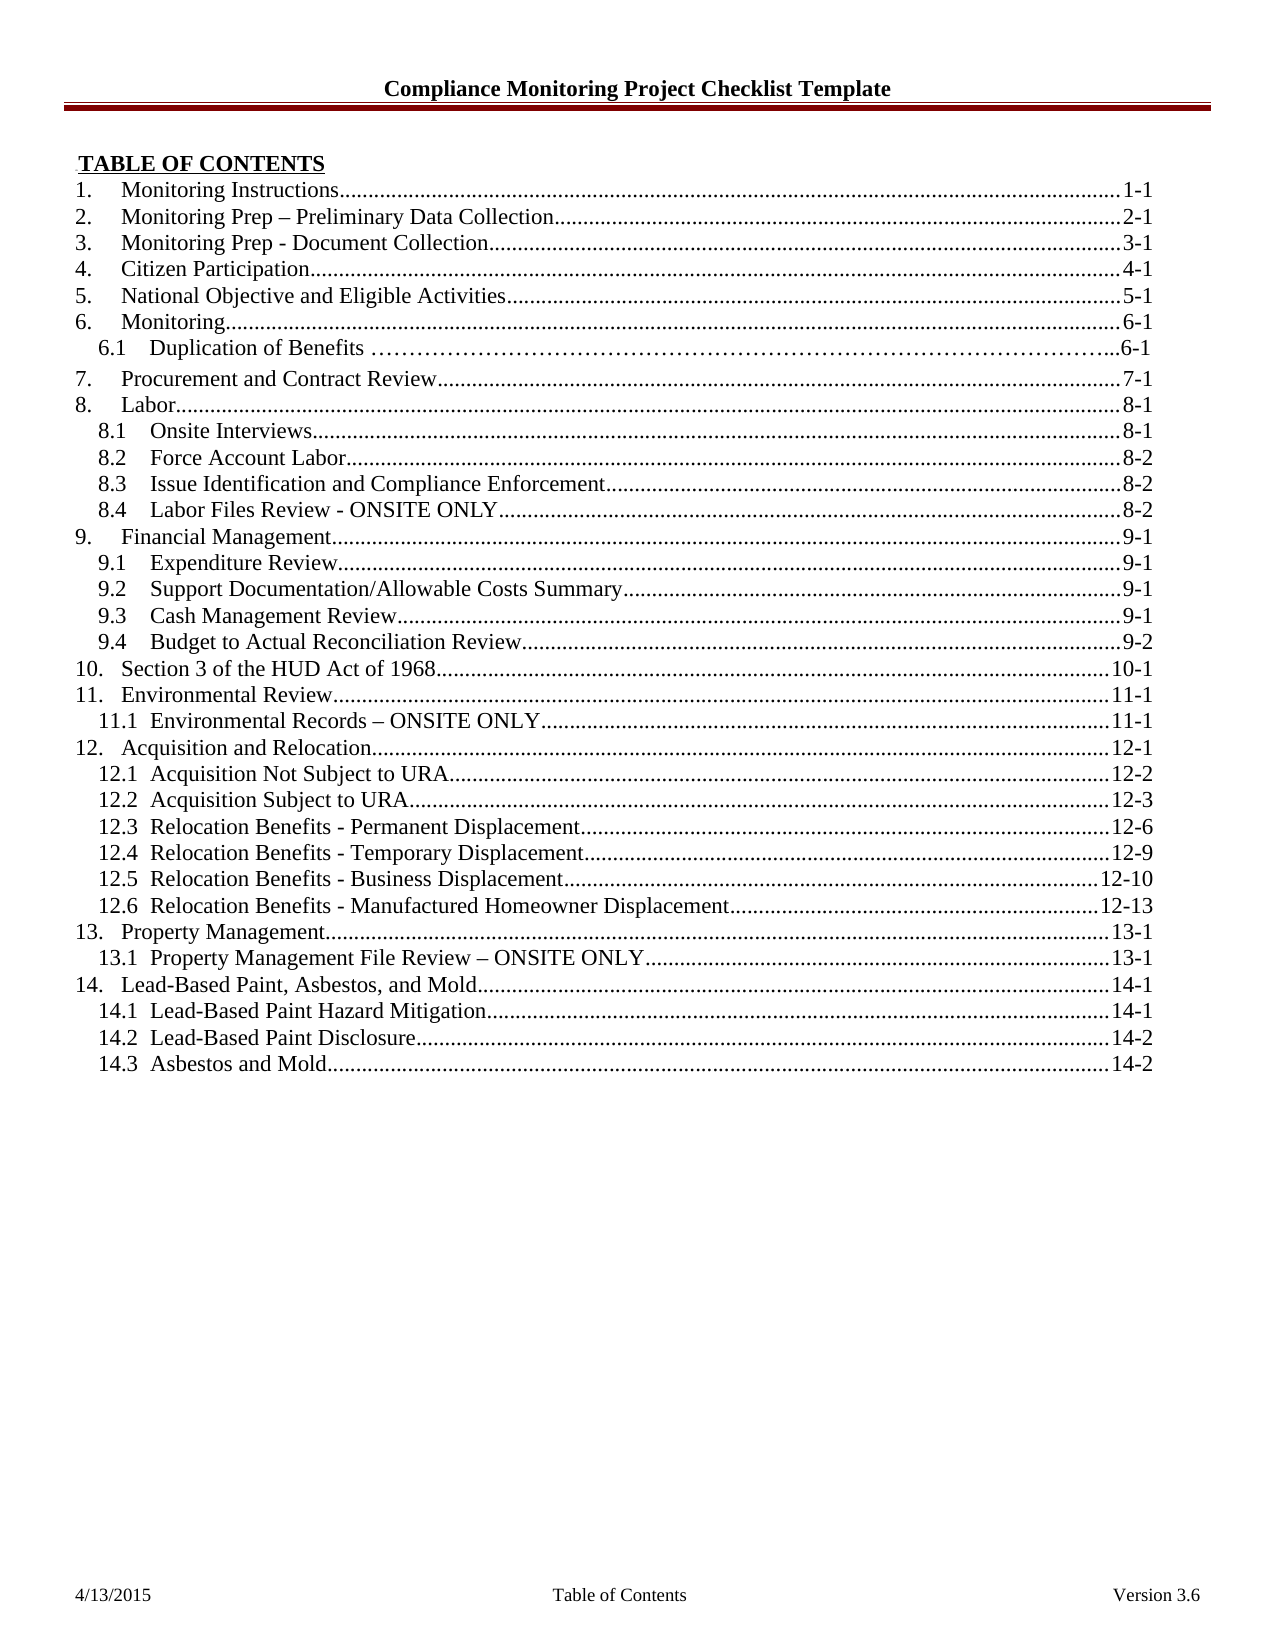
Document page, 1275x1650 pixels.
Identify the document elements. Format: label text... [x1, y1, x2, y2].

text 8.2 Force Account Labor 8-2 [98, 444, 1200, 470]
text 1. Monitoring Instructions 1-1 [75, 176, 1200, 203]
text 6.1 Duplication of Benefits ……………………………………………………………………………………...6-1 [75, 334, 1200, 361]
text 12.5 Relocation Benefits - Business Displacement 12-10 [98, 865, 1200, 892]
text 9.1 Expenditure Review 9-1 [98, 549, 1200, 576]
text 9.3 Cash Management Review 9-1 [98, 602, 1200, 628]
text 12.6 Relocation Benefits - Manufactured Homeowner Displacement 12-13 [98, 892, 1200, 918]
text 8.4 Labor Files Review - ONSITE ONLY 8-2 [98, 496, 1200, 523]
text 7. Procurement and Contract Review 7-1 [75, 365, 1200, 391]
text 13. Property Management 13-1 [75, 918, 1200, 944]
text 6. Monitoring 6-1 [75, 308, 1200, 334]
text 9.4 Budget to Actual Reconciliation Review 9-2 [98, 628, 1200, 654]
text 9.2 Support Documentation/Allowable Costs Summary 9-1 [98, 576, 1200, 602]
text 12.1 Acquisition Not Subject to URA 12-2 [98, 760, 1200, 786]
text 14. Lead-Based Paint, Asbestos, and Mold 14-1 [75, 971, 1200, 997]
text 3. Monitoring Prep - Document Collection 3-1 [75, 229, 1200, 255]
text 8.1 Onsite Interviews 8-1 [98, 417, 1200, 444]
text 14.2 Lead-Based Paint Disclosure 14-2 [98, 1023, 1200, 1050]
text UUTABLE OF CONTENTS [75, 150, 1200, 176]
text 4. Citizen Participation 4-1 [75, 255, 1200, 282]
text 12.4 Relocation Benefits - Temporary Displacement 12-9 [98, 839, 1200, 865]
text 14.1 Lead-Based Paint Hazard Mitigation 14-1 [98, 997, 1200, 1023]
text 12.3 Relocation Benefits - Permanent Displacement 12-6 [98, 813, 1200, 839]
text 11. Environmental Review 11-1 [75, 681, 1200, 707]
text 2. Monitoring Prep – Preliminary Data Collection 2-1 [75, 203, 1200, 229]
text 12. Acquisition and Relocation 12-1 [75, 734, 1200, 760]
text 8.3 Issue Identification and Compliance Enforcement 8-2 [98, 470, 1200, 496]
text 13.1 Property Management File Review – ONSITE ONLY 13-1 [98, 944, 1200, 971]
text 9. Financial Management 9-1 [75, 523, 1200, 549]
text 11.1 Environmental Records – ONSITE ONLY 11-1 [98, 707, 1200, 734]
text 10. Section 3 of the HUD Act of 1968 10-1 [75, 654, 1200, 681]
text 12.2 Acquisition Subject to URA 12-3 [98, 786, 1200, 813]
text 5. National Objective and Eligible Activities 5-1 [75, 282, 1200, 308]
text 8. Labor 8-1 [75, 391, 1200, 417]
text 14.3 Asbestos and Mold 14-2 [98, 1050, 1200, 1076]
